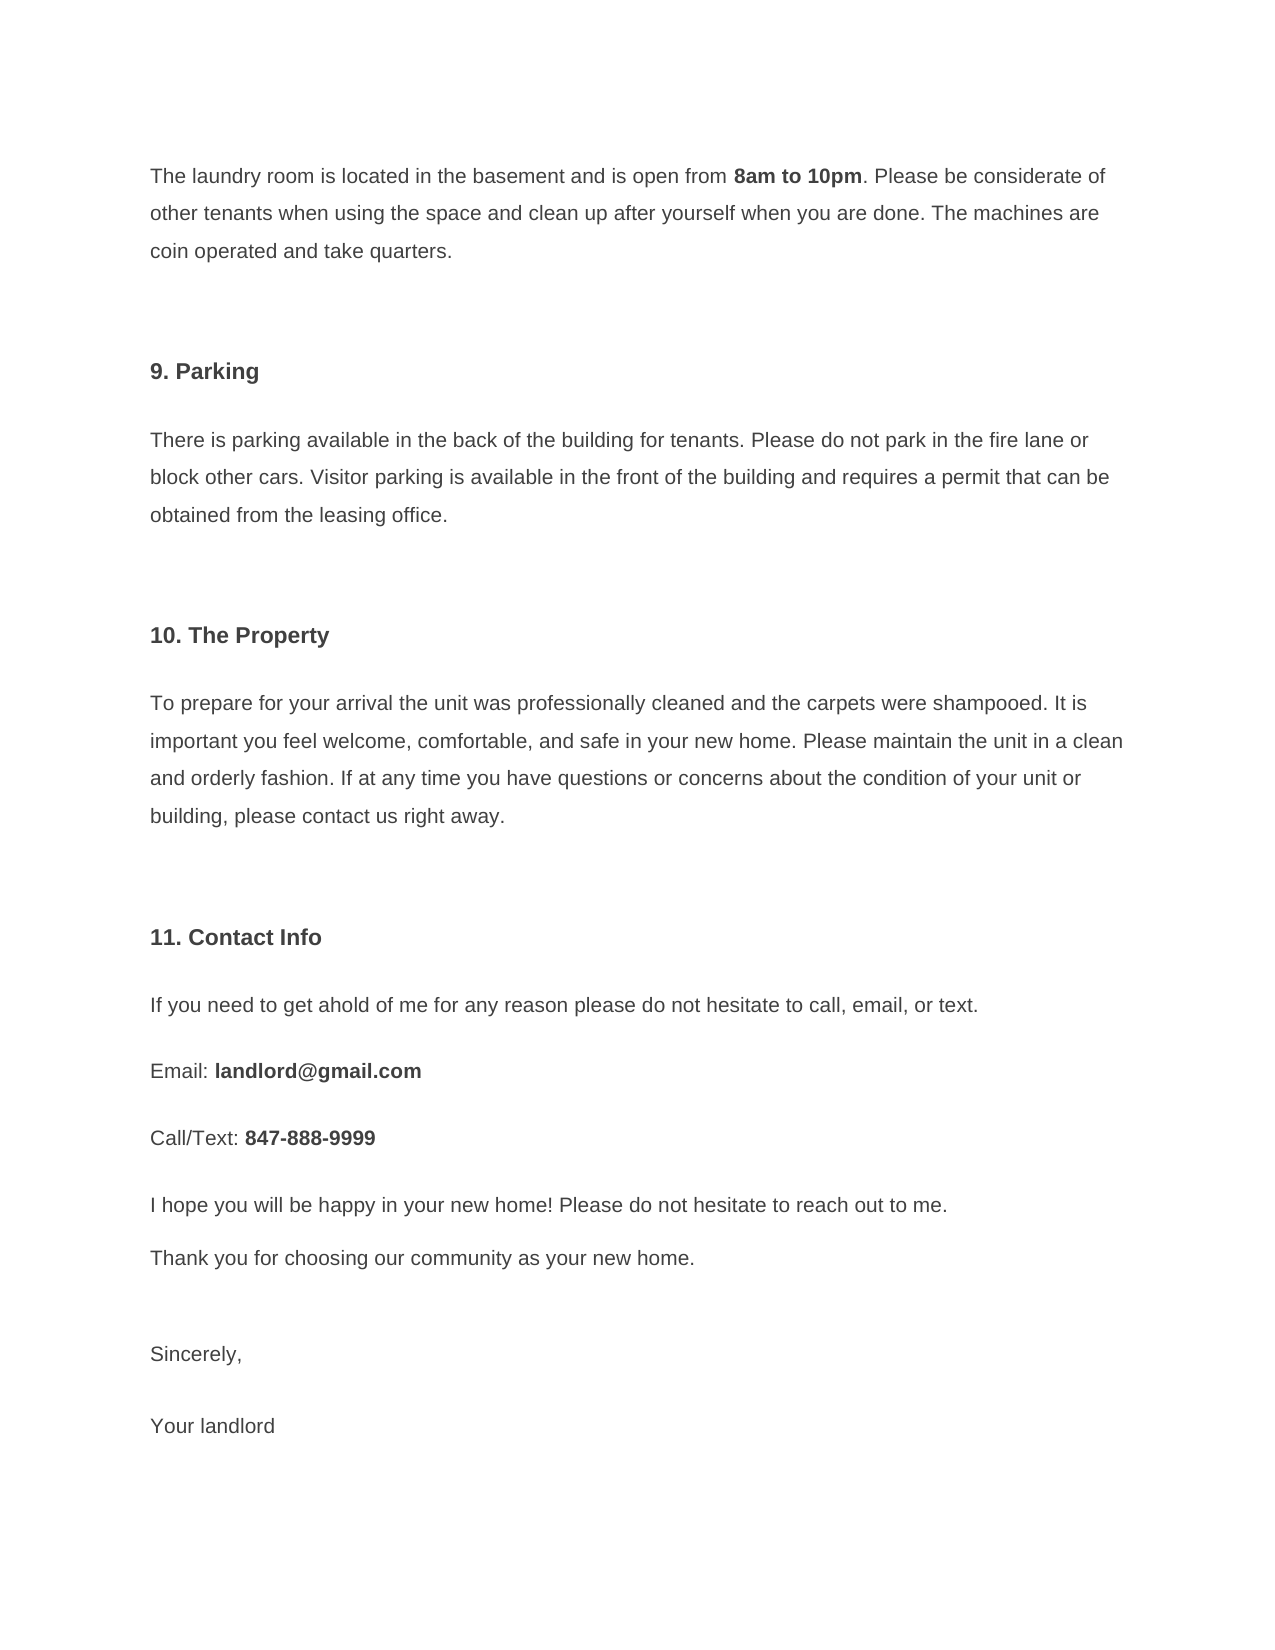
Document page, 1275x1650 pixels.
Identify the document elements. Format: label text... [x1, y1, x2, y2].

text 9. Parking [150, 358, 1125, 385]
text Email: landlord@gmail.com [150, 1046, 1125, 1083]
text 10. The Property [150, 622, 1125, 648]
text I hope you will be happy in your new home! Please do not hesitate to reach out to me. [150, 1179, 1125, 1217]
text 11. Contact Info [150, 923, 1125, 950]
text Thank you for choosing our community as your new home. [150, 1246, 1125, 1270]
text To prepare for your arrival the unit was professionally cleaned and the carpets were shampooed. It is important you feel welcome, comfortable, and safe in your new home. Please maintain the unit in a clean and orderly fashion. If at any time you have questions or concerns about the condition of your unit or building, please contact us right away. [150, 678, 1125, 828]
text There is parking available in the back of the building for tenants. Please do not park in the fire lane or block other cars. Visitor parking is available in the front of the building and requires a permit that can be obtained from the leasing office. [150, 414, 1125, 526]
text Your landlord [150, 1413, 1125, 1437]
text The laundry room is located in the basement and is open from 8am to 10pm. Please be considerate of other tenants when using the space and clean up after yourself when you are done. The machines are coin operated and take quarters. [150, 150, 1125, 262]
text Call/Text: 847-888-9999 [150, 1112, 1125, 1150]
text Sincerely, [150, 1342, 1125, 1366]
text If you need to get ahold of me for any reason please do not hesitate to call, email, or text. [150, 979, 1125, 1017]
